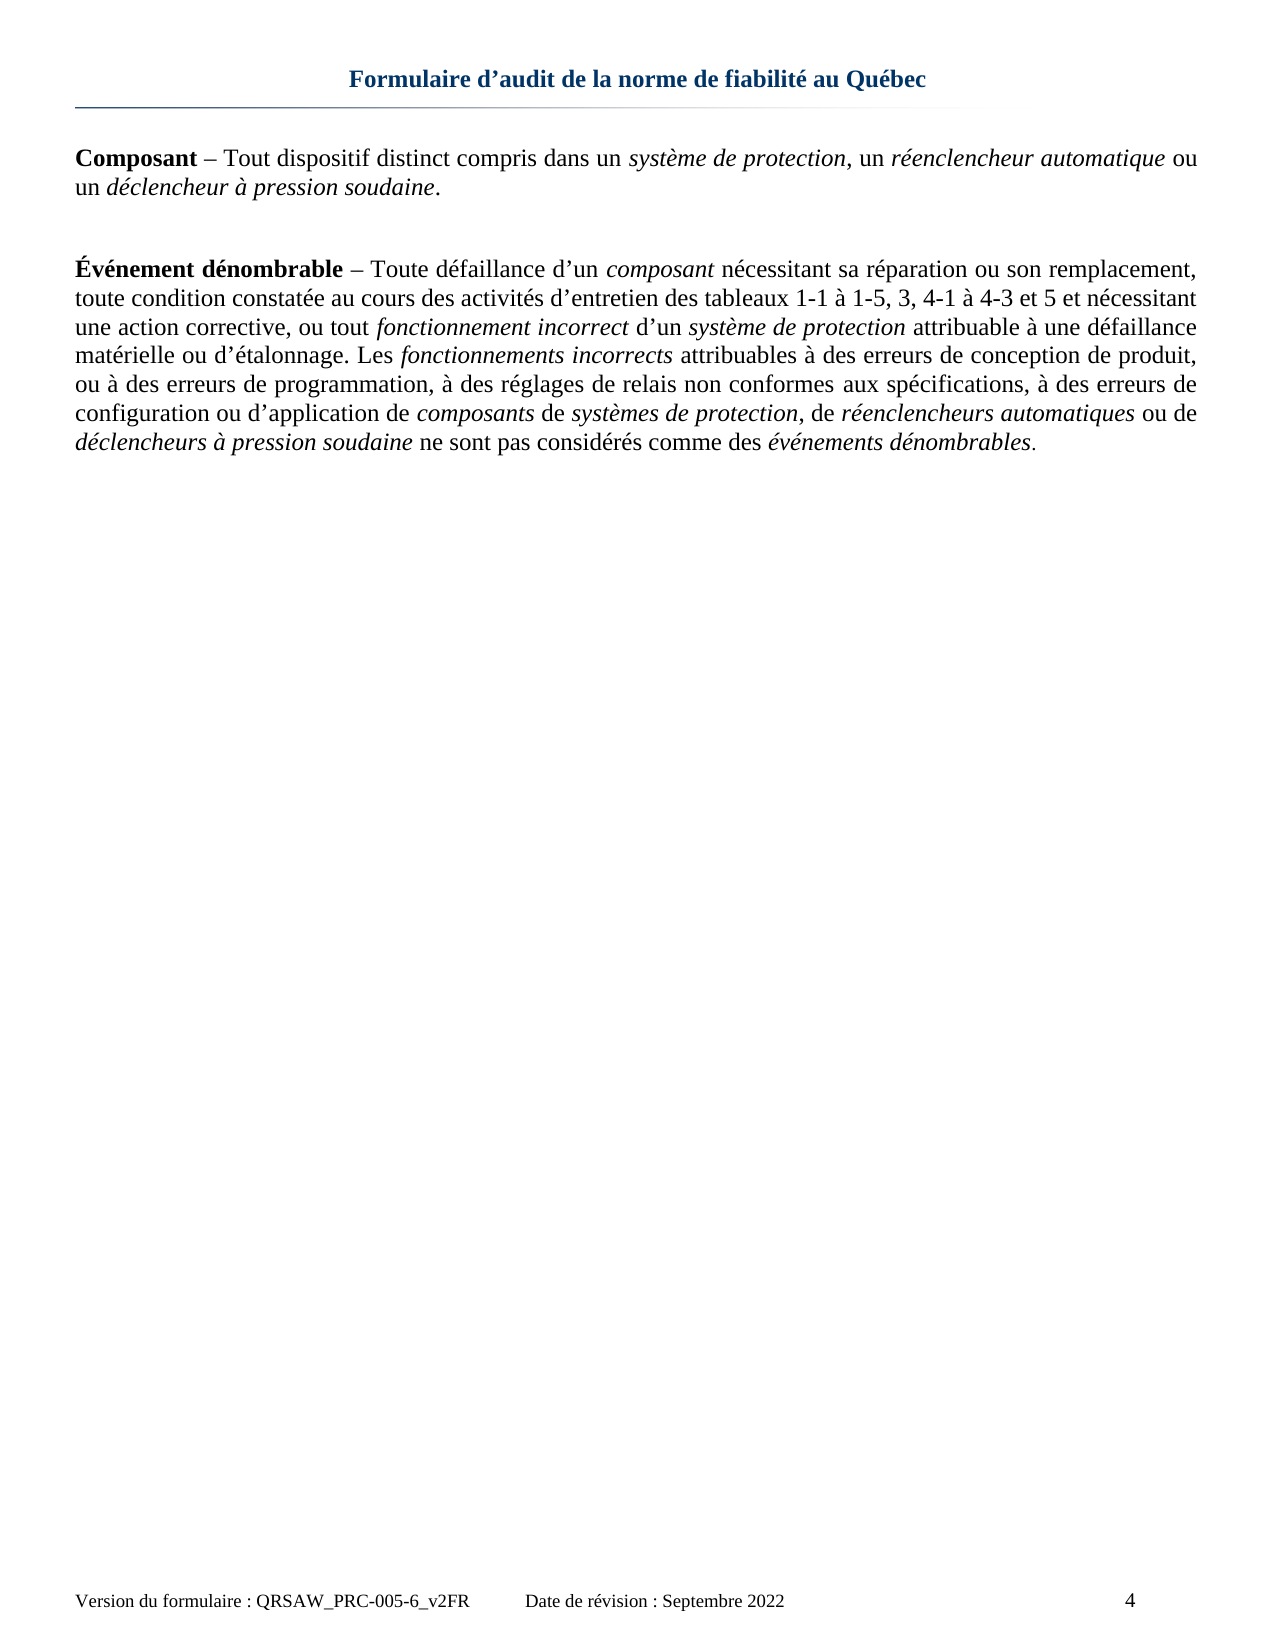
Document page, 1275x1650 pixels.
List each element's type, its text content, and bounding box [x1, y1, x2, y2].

text Événement dénombrable – Toute défaillance d’un composant nécessitant sa réparation ou son remplacement, toute condition constatée au cours des activités d’entretien des tableaux 1-1 à 1-5, 3, 4-1 à 4-3 et 5 et nécessitant une action corrective, ou tout fonctionnement incorrect d’un système de protection attribuable à une défaillance matérielle ou d’étalonnage. Les fonctionnements incorrects attribuables à des erreurs de conception de produit, ou à des erreurs de programmation, à des réglages de relais non conformes aux spécifications, à des erreurs de configuration ou d’application de composants de systèmes de protection, de réenclencheurs automatiques ou de déclencheurs à pression soudaine ne sont pas considérés comme des événements dénombrables. [75, 254, 1197, 456]
text Composant – Tout dispositif distinct compris dans un système de protection, un réenclencheur automatique ou un déclencheur à pression soudaine. [75, 143, 1197, 200]
picture [75, 107, 1055, 114]
